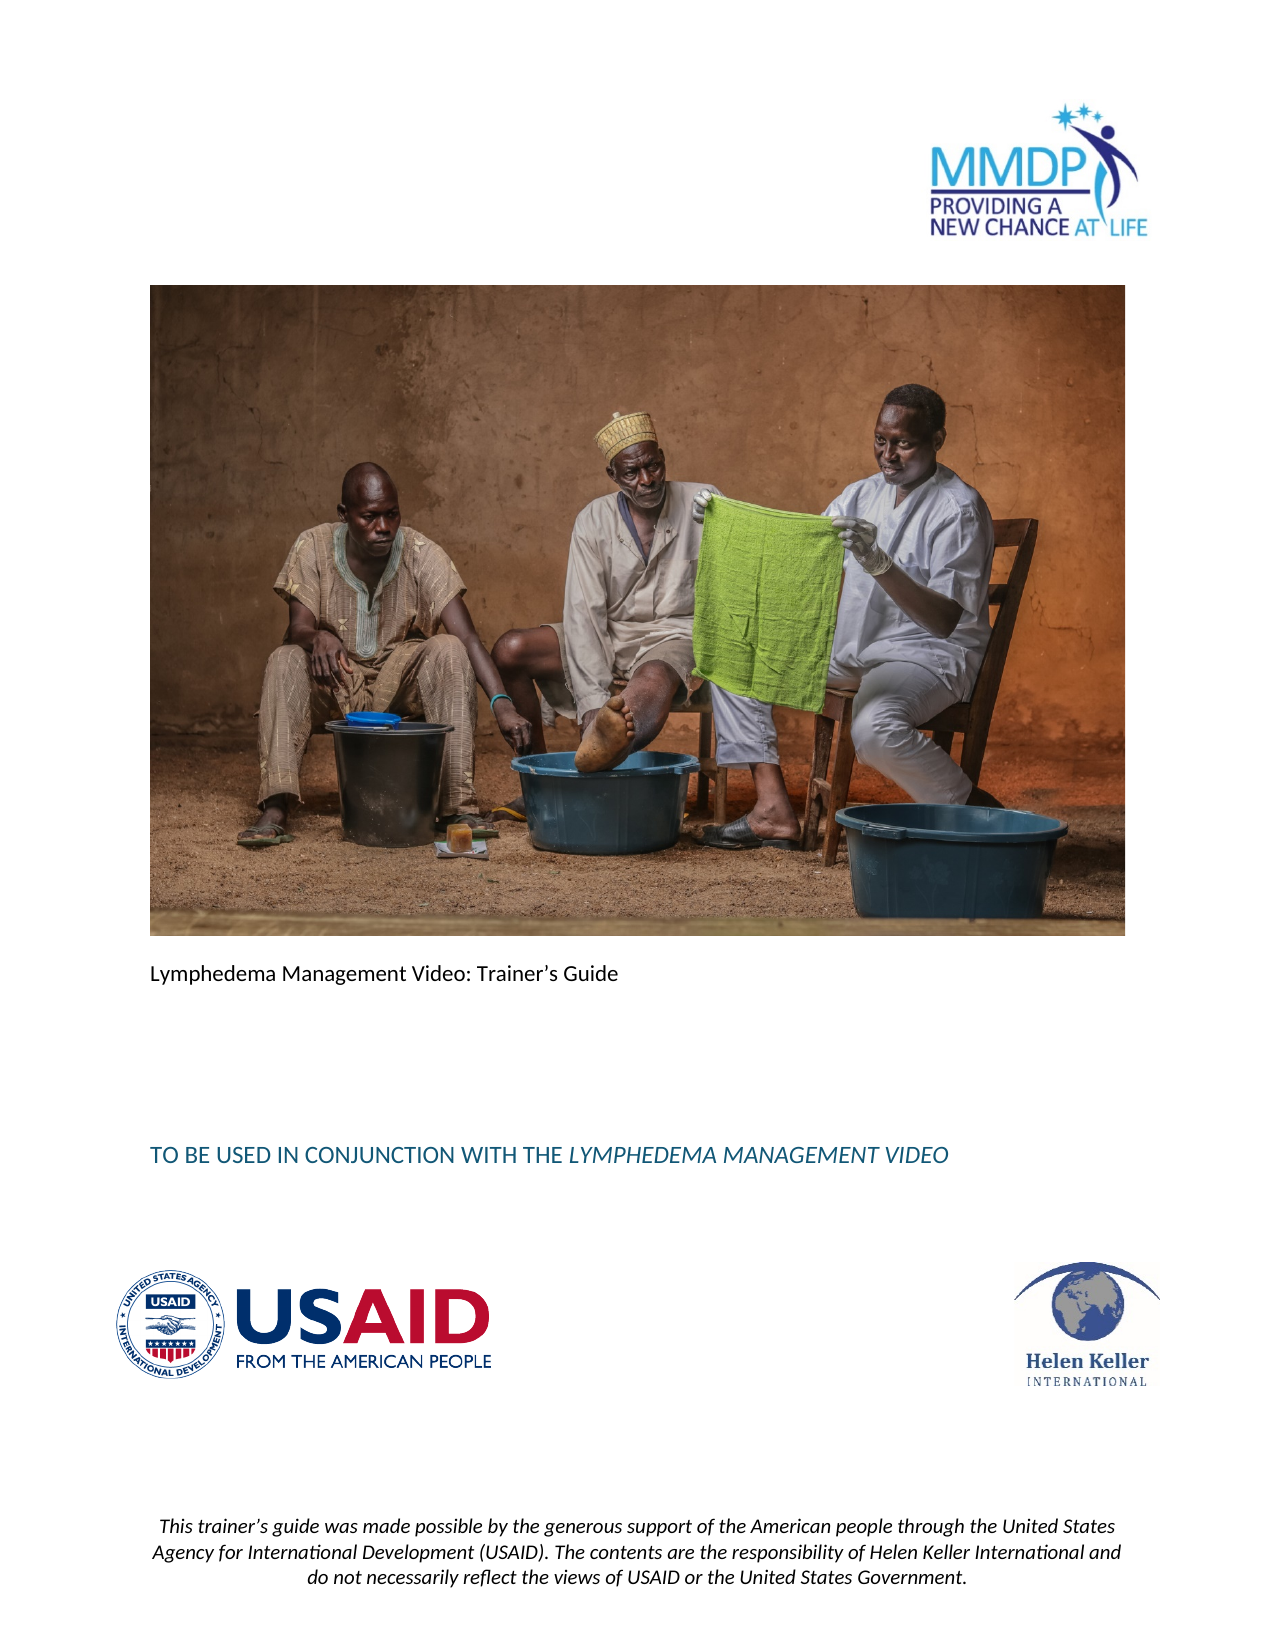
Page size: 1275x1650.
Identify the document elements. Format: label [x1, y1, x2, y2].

picture [920, 99, 1155, 241]
picture [150, 285, 1125, 936]
picture [1014, 1262, 1160, 1386]
picture [114, 1268, 542, 1381]
